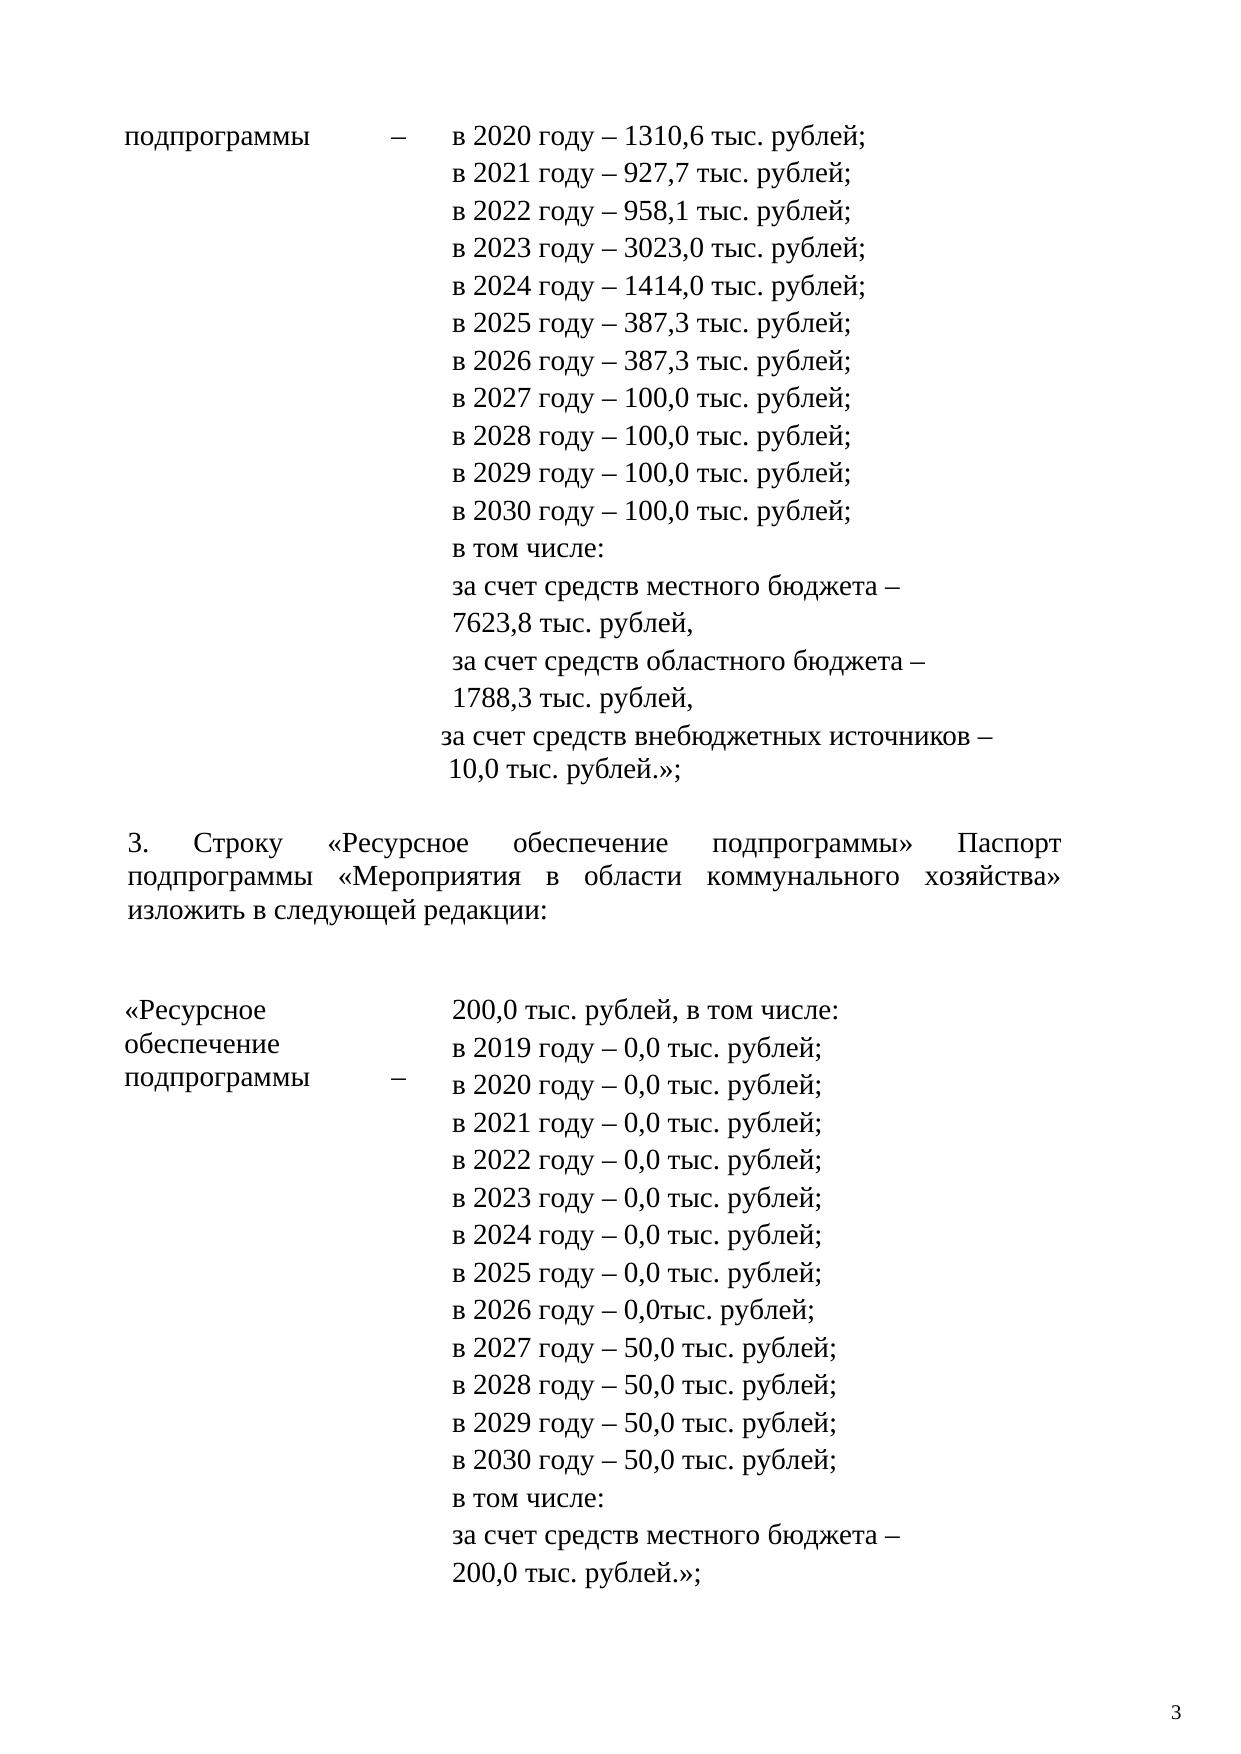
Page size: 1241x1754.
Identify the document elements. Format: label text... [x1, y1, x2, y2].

table_cell 3. Строку «Ресурсное обеспечение подпрограммы» Паспорт подпрограммы «Мероприятия в области коммунального хозяйства» изложить в следующей редакции: [121, 785, 1067, 959]
table_cell «Ресурсное обеспечение подпрограммы [118, 959, 385, 1593]
table_header [424, 118, 1181, 785]
table_cell – [385, 959, 423, 1593]
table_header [118, 118, 385, 785]
table_header – [385, 118, 423, 785]
table_cell [424, 959, 1181, 1593]
